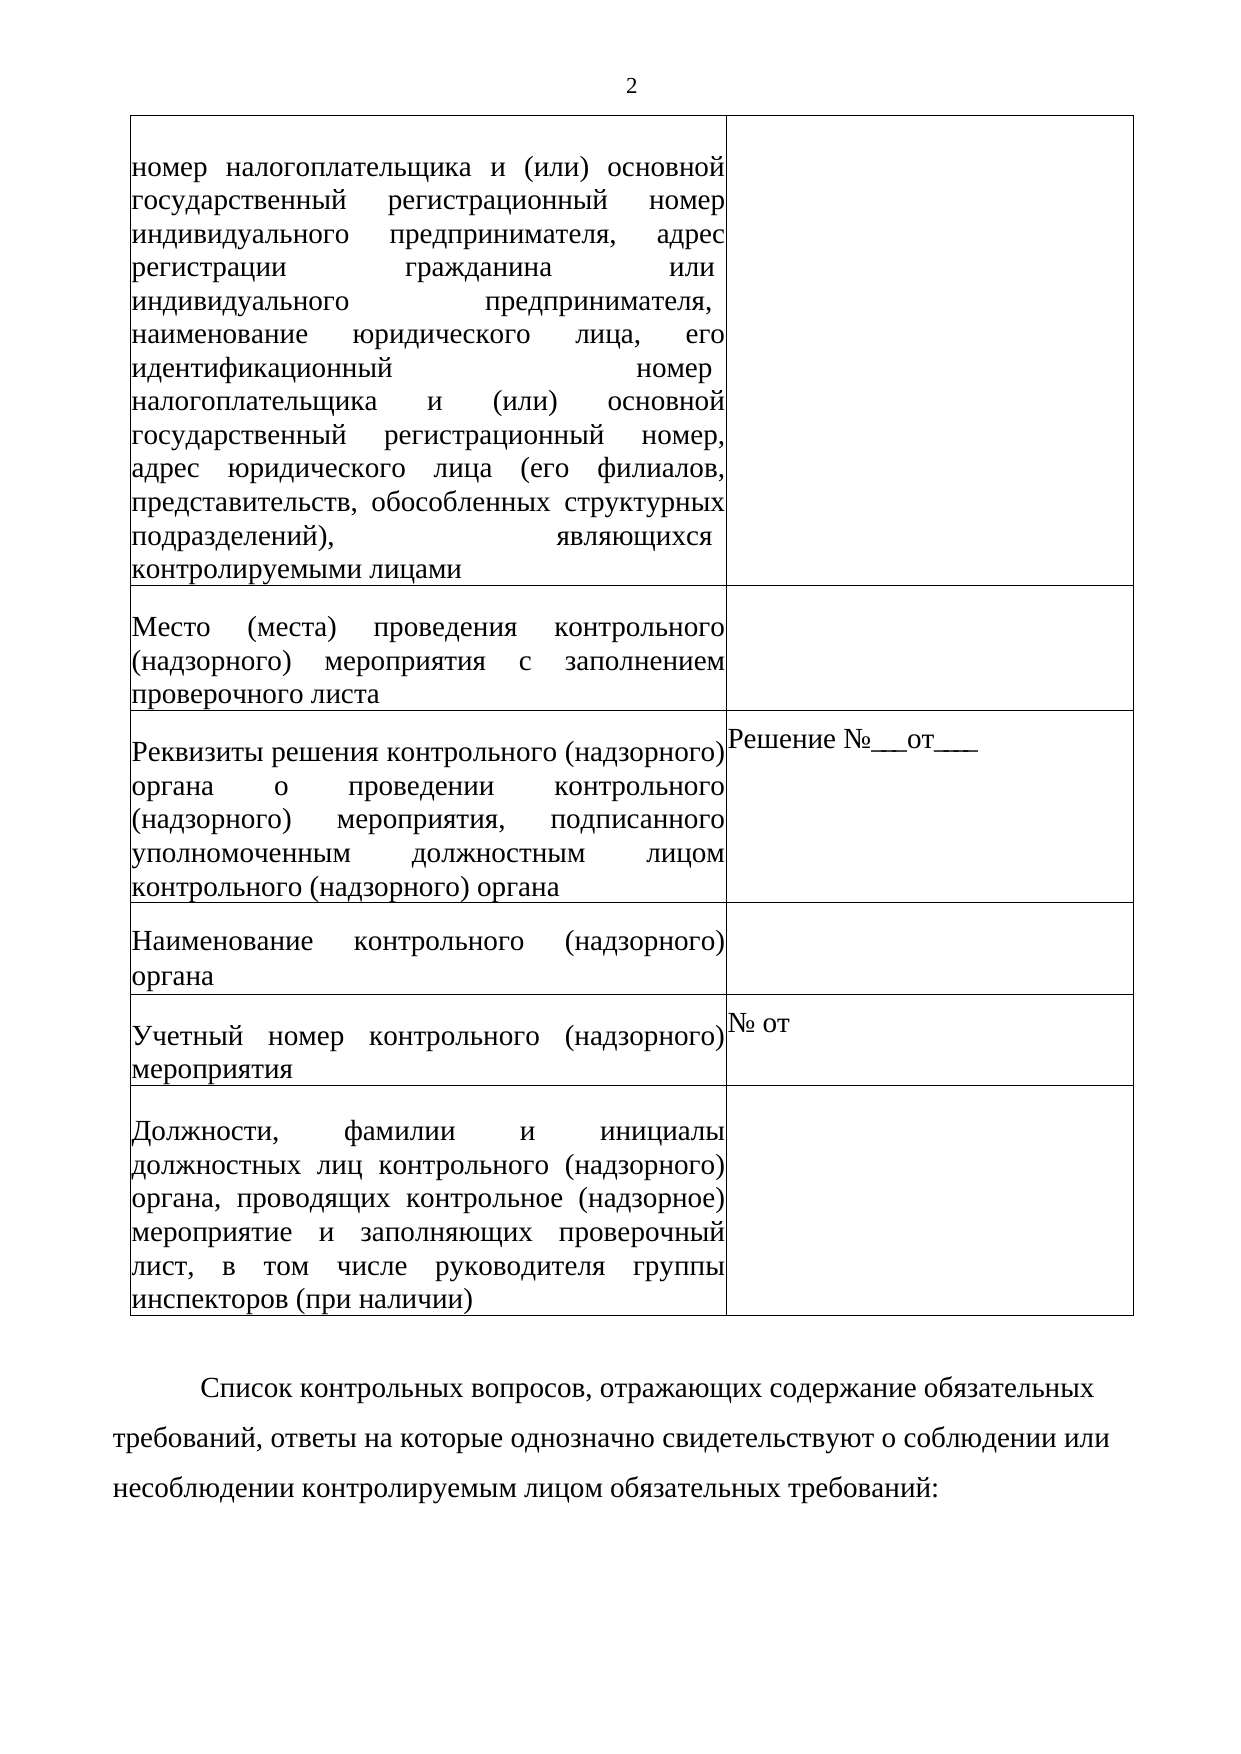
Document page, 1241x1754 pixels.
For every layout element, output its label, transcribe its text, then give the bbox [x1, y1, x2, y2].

table_header номер налогоплательщика и (или) основной государственный регистрационный номер индивидуального предпринимателя, адрес регистрации гражданина или индивидуального предпринимателя, наименование юридического лица, его идентификационный номер налогоплательщика и (или) основной государственный регистрационный номер, адрес юридического лица (его филиалов, представительств, обособленных структурных подразделений), являющихся контролируемыми лицами [131, 116, 726, 585]
table_cell Место (места) проведения контрольного (надзорного) мероприятия с заполнением проверочного листа [131, 586, 726, 710]
table_cell № от [727, 995, 1133, 1085]
table_cell [727, 586, 1133, 710]
table_header [727, 116, 1133, 585]
table_cell [727, 1086, 1133, 1315]
table_cell Реквизиты решения контрольного (надзорного) органа о проведении контрольного (надзорного) мероприятия, подписанного уполномоченным должностным лицом контрольного (надзорного) органа [131, 711, 726, 902]
table_cell Должности, фамилии и инициалы должностных лиц контрольного (надзорного) органа, проводящих контрольное (надзорное) мероприятие и заполняющих проверочный лист, в том числе руководителя группы инспекторов (при наличии) [131, 1086, 726, 1315]
table_cell [727, 903, 1133, 994]
table_cell Наименование контрольного (надзорного) органа [131, 903, 726, 994]
text Список контрольных вопросов, отражающих содержание обязательных требований, ответы на которые однозначно свидетельствуют о соблюдении или несоблюдении контролируемым лицом обязательных требований: [113, 1370, 1151, 1504]
table_cell Решение № от [727, 711, 1133, 902]
table_cell Учетный номер контрольного (надзорного) мероприятия [131, 995, 726, 1085]
